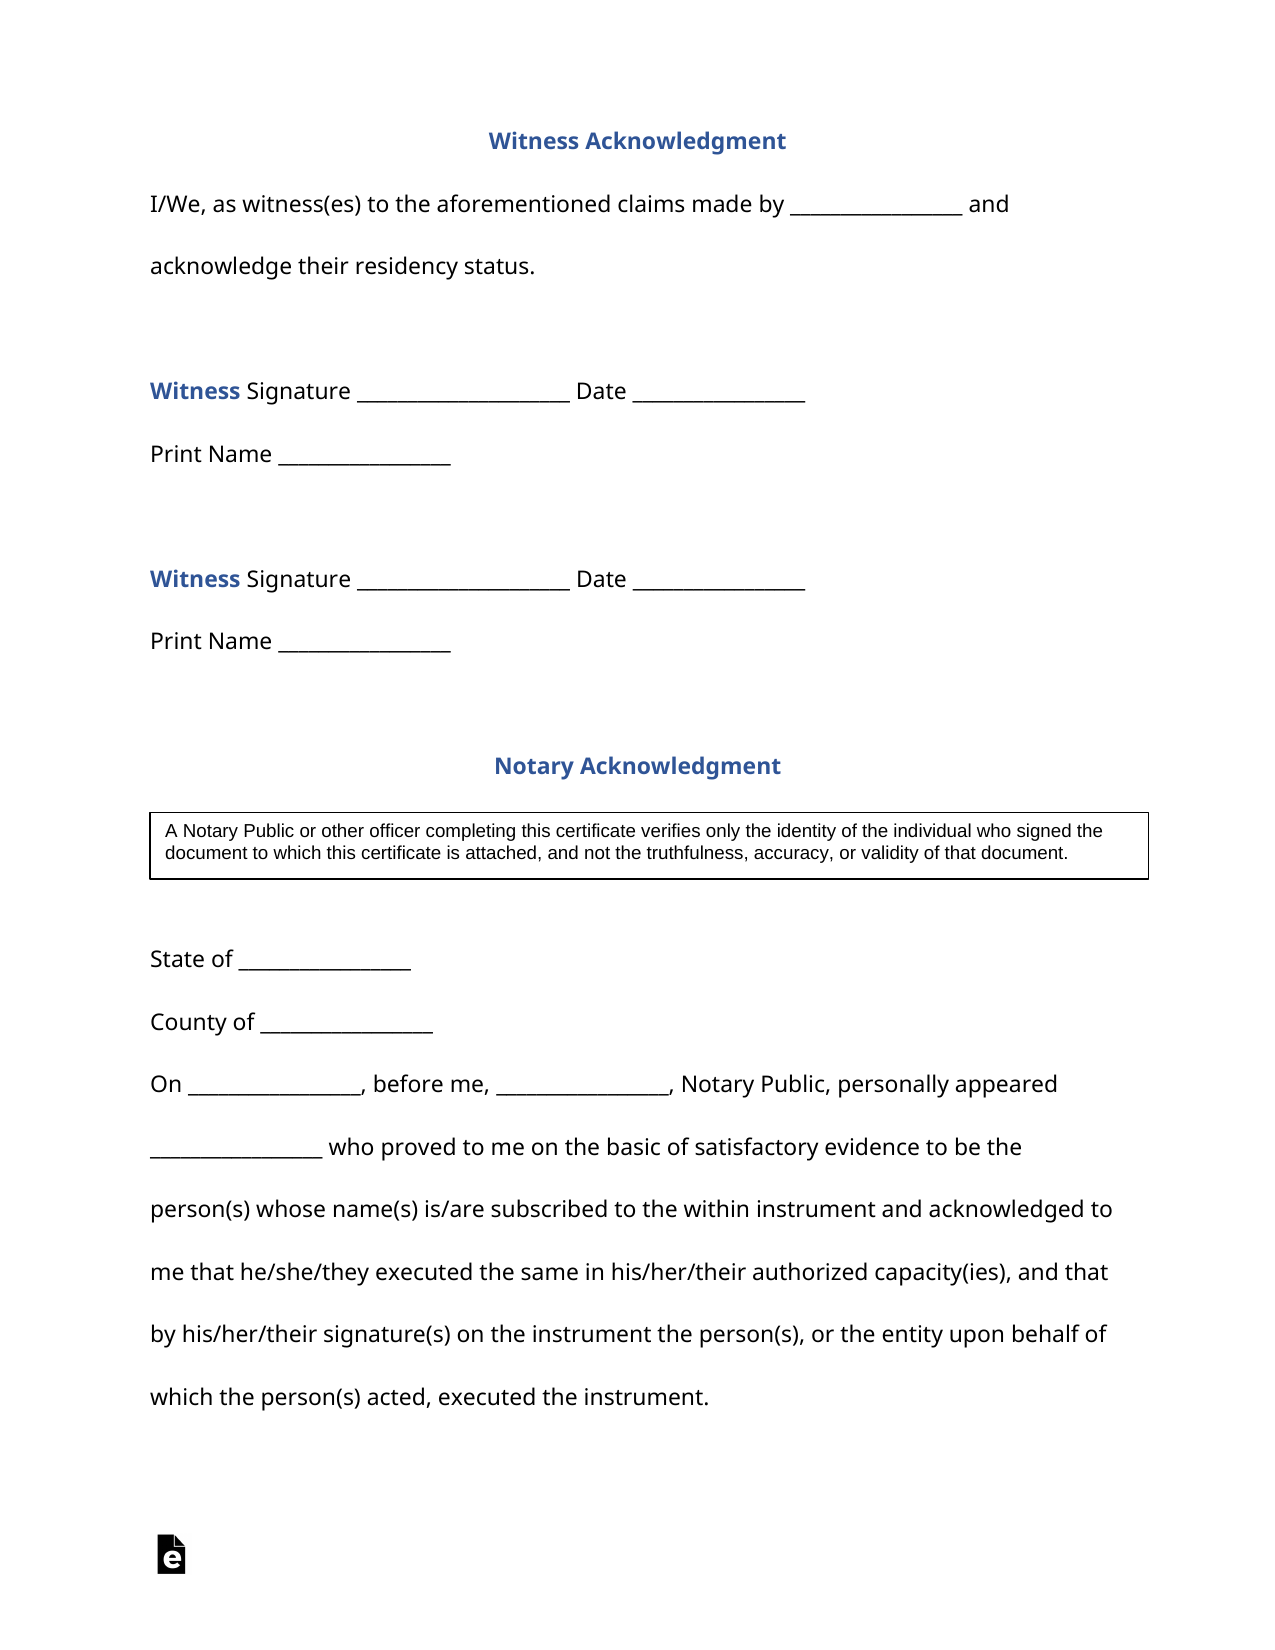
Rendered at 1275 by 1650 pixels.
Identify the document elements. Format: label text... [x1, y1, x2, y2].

text State of _________________ [150, 943, 1125, 974]
text I/We, as witness(es) to the aforementioned claims made by _________________ and acknowledge their residency status. [150, 187, 1125, 281]
text Witness Signature _____________________ Date _________________ [150, 562, 1125, 594]
picture [150, 1533, 192, 1575]
text On _________________, before me, _________________, Notary Public, personally appeared _________________ who proved to me on the basic of satisfactory evidence to be the person(s) whose name(s) is/are subscribed to the within instrument and acknowledged to me that he/she/they executed the same in his/her/their authorized capacity(ies), and that by his/her/their signature(s) on the instrument the person(s), or the entity upon behalf of which the person(s) acted, executed the instrument. [150, 1068, 1125, 1412]
text Print Name _________________ [150, 625, 1125, 656]
text County of _________________ [150, 1006, 1125, 1037]
text Witness Acknowledgment [150, 125, 1125, 156]
text Print Name _________________ [150, 437, 1125, 469]
text Witness Signature _____________________ Date _________________ [150, 375, 1125, 406]
text Notary Acknowledgment [150, 750, 1125, 781]
